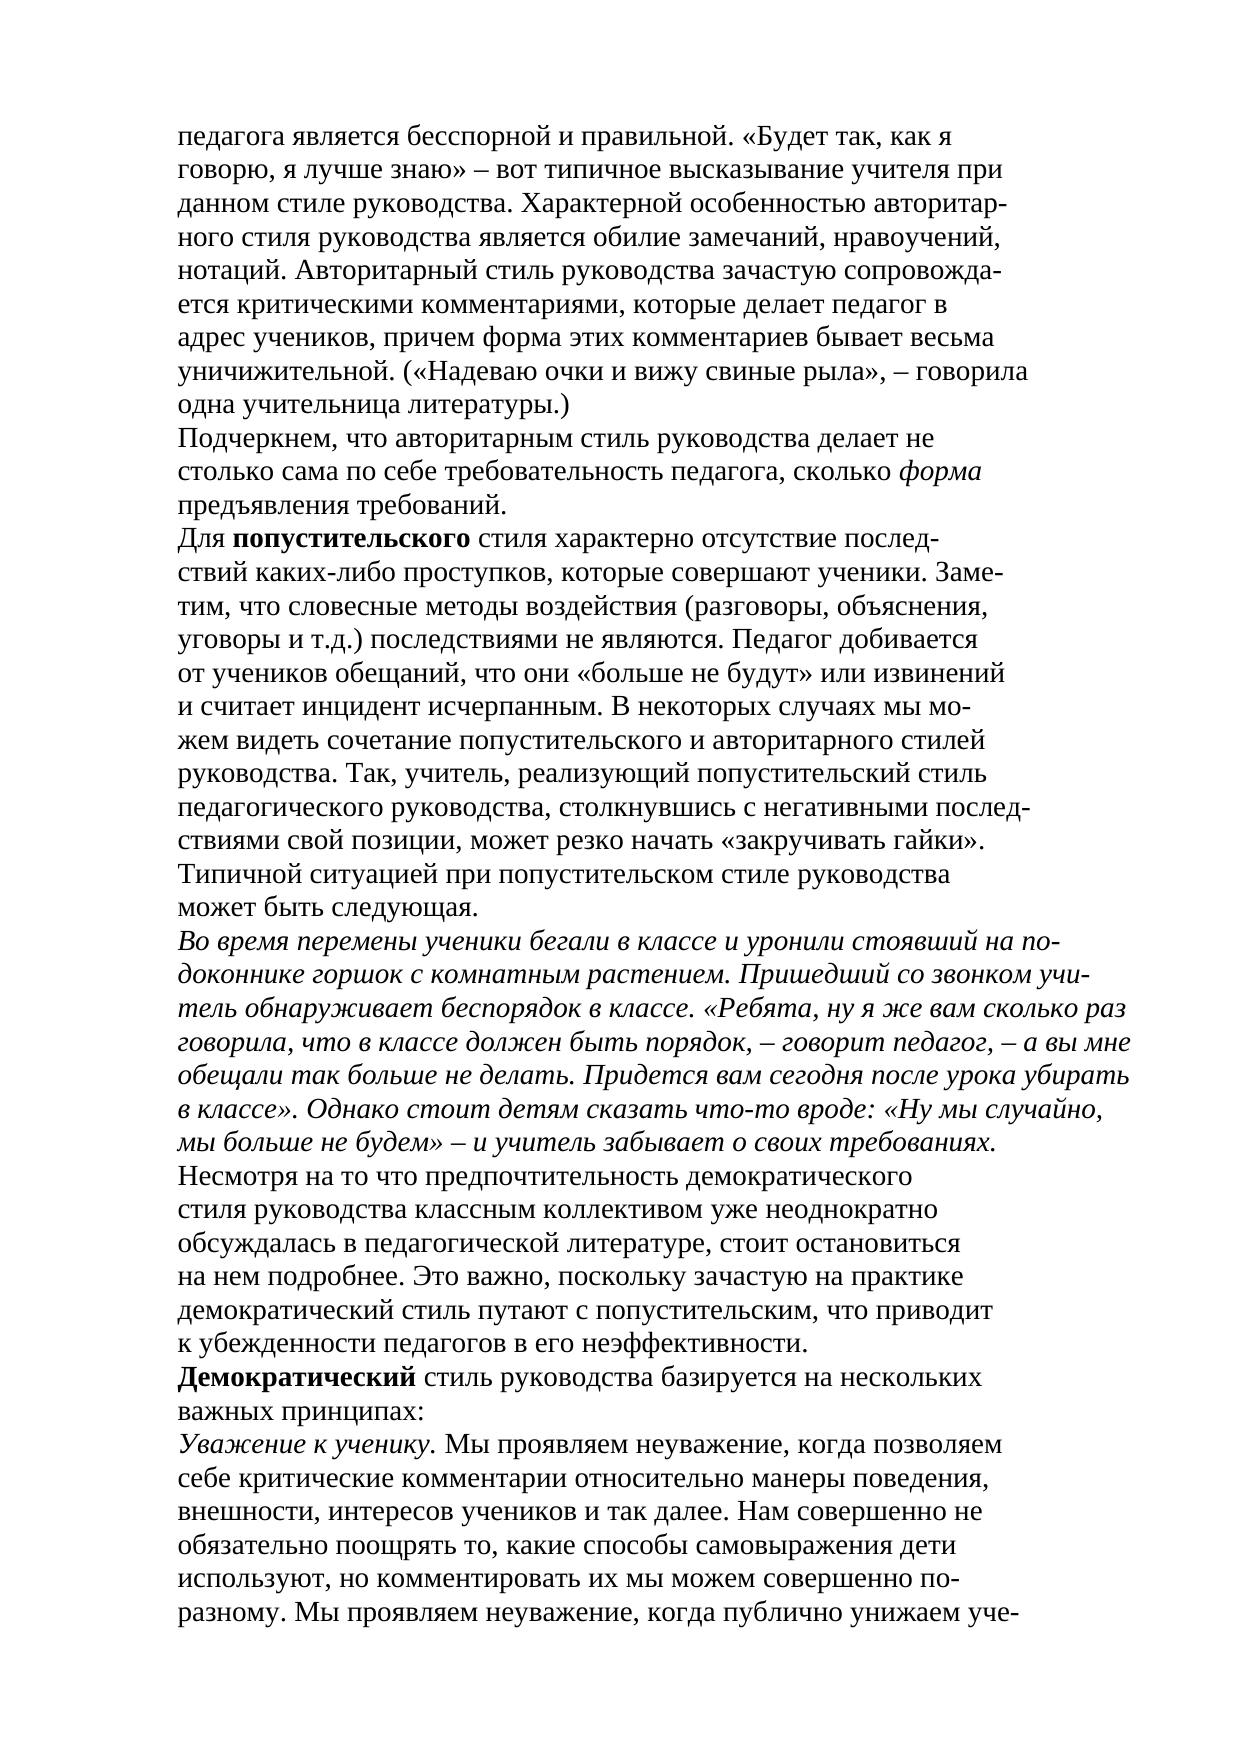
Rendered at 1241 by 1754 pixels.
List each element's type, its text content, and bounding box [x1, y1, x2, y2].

text данном стиле руководства. Характерной особенностью авторитар- [177, 185, 1152, 219]
text на нем подробнее. Это важно, поскольку зачастую на практике [177, 1258, 1152, 1292]
text одна учительница литературы.) [177, 386, 1152, 420]
text говорила, что в классе должен быть порядок, – говорит педагог, – а вы мне [177, 1024, 1152, 1057]
text ствий каких-либо проступков, которые совершают ученики. Заме- [177, 554, 1152, 588]
text столько сама по себе требовательность педагога, сколько форма [177, 453, 1152, 487]
text Несмотря на то что предпочтительность демократического [177, 1158, 1152, 1191]
text педагога является бесспорной и правильной. «Будет так, как я [177, 118, 1152, 152]
text может быть следующая. [177, 889, 1152, 923]
text адрес учеников, причем форма этих комментариев бывает весьма [177, 319, 1152, 353]
text обсуждалась в педагогической литературе, стоит остановиться [177, 1225, 1152, 1258]
text Демократический стиль руководства базируется на нескольких [177, 1359, 1152, 1393]
text от учеников обещаний, что они «больше не будут» или извинений [177, 655, 1152, 688]
text себе критические комментарии относительно манеры поведения, [177, 1460, 1152, 1493]
text важных принципах: [177, 1393, 1152, 1426]
text говорю, я лучше знаю» – вот типичное высказывание учителя при [177, 152, 1152, 185]
text обещали так больше не делать. Придется вам сегодня после урока убирать [177, 1057, 1152, 1091]
text внешности, интересов учеников и так далее. Нам совершенно не [177, 1493, 1152, 1527]
text педагогического руководства, столкнувшись с негативными послед- [177, 789, 1152, 822]
text доконнике горшок с комнатным растением. Пришедший со звонком учи- [177, 957, 1152, 990]
text Типичной ситуацией при попустительском стиле руководства [177, 856, 1152, 889]
text Подчеркнем, что авторитарным стиль руководства делает не [177, 420, 1152, 453]
text руководства. Так, учитель, реализующий попустительский стиль [177, 755, 1152, 789]
text уничижительной. («Надеваю очки и вижу свиные рыла», – говорила [177, 353, 1152, 386]
text нотаций. Авторитарный стиль руководства зачастую сопровожда- [177, 252, 1152, 286]
text демократический стиль путают с попустительским, что приводит [177, 1292, 1152, 1326]
text стиля руководства классным коллективом уже неоднократно [177, 1191, 1152, 1225]
text в классе». Однако стоит детям сказать что-то вроде: «Ну мы случайно, [177, 1091, 1152, 1124]
text предъявления требований. [177, 487, 1152, 521]
text и считает инцидент исчерпанным. В некоторых случаях мы мо- [177, 688, 1152, 722]
text ного стиля руководства является обилие замечаний, нравоучений, [177, 219, 1152, 252]
text мы больше не будем» – и учитель забывает о своих требованиях. [177, 1124, 1152, 1158]
text уговоры и т.д.) последствиями не являются. Педагог добивается [177, 621, 1152, 655]
text используют, но комментировать их мы можем совершенно по- [177, 1560, 1152, 1594]
text разному. Мы проявляем неуважение, когда публично унижаем уче- [177, 1594, 1152, 1627]
text тель обнаруживает беспорядок в классе. «Ребята, ну я же вам сколько раз [177, 990, 1152, 1024]
text Для попустительского стиля характерно отсутствие послед- [177, 521, 1152, 554]
text ется критическими комментариями, которые делает педагог в [177, 286, 1152, 319]
text ствиями свой позиции, может резко начать «закручивать гайки». [177, 822, 1152, 856]
text обязательно поощрять то, какие способы самовыражения дети [177, 1527, 1152, 1560]
text тим, что словесные методы воздействия (разговоры, объяснения, [177, 588, 1152, 621]
text Уважение к ученику. Мы проявляем неуважение, когда позволяем [177, 1426, 1152, 1460]
text к убежденности педагогов в его неэффективности. [177, 1326, 1152, 1359]
text Во время перемены ученики бегали в классе и уронили стоявший на по- [177, 923, 1152, 957]
text жем видеть сочетание попустительского и авторитарного стилей [177, 722, 1152, 755]
